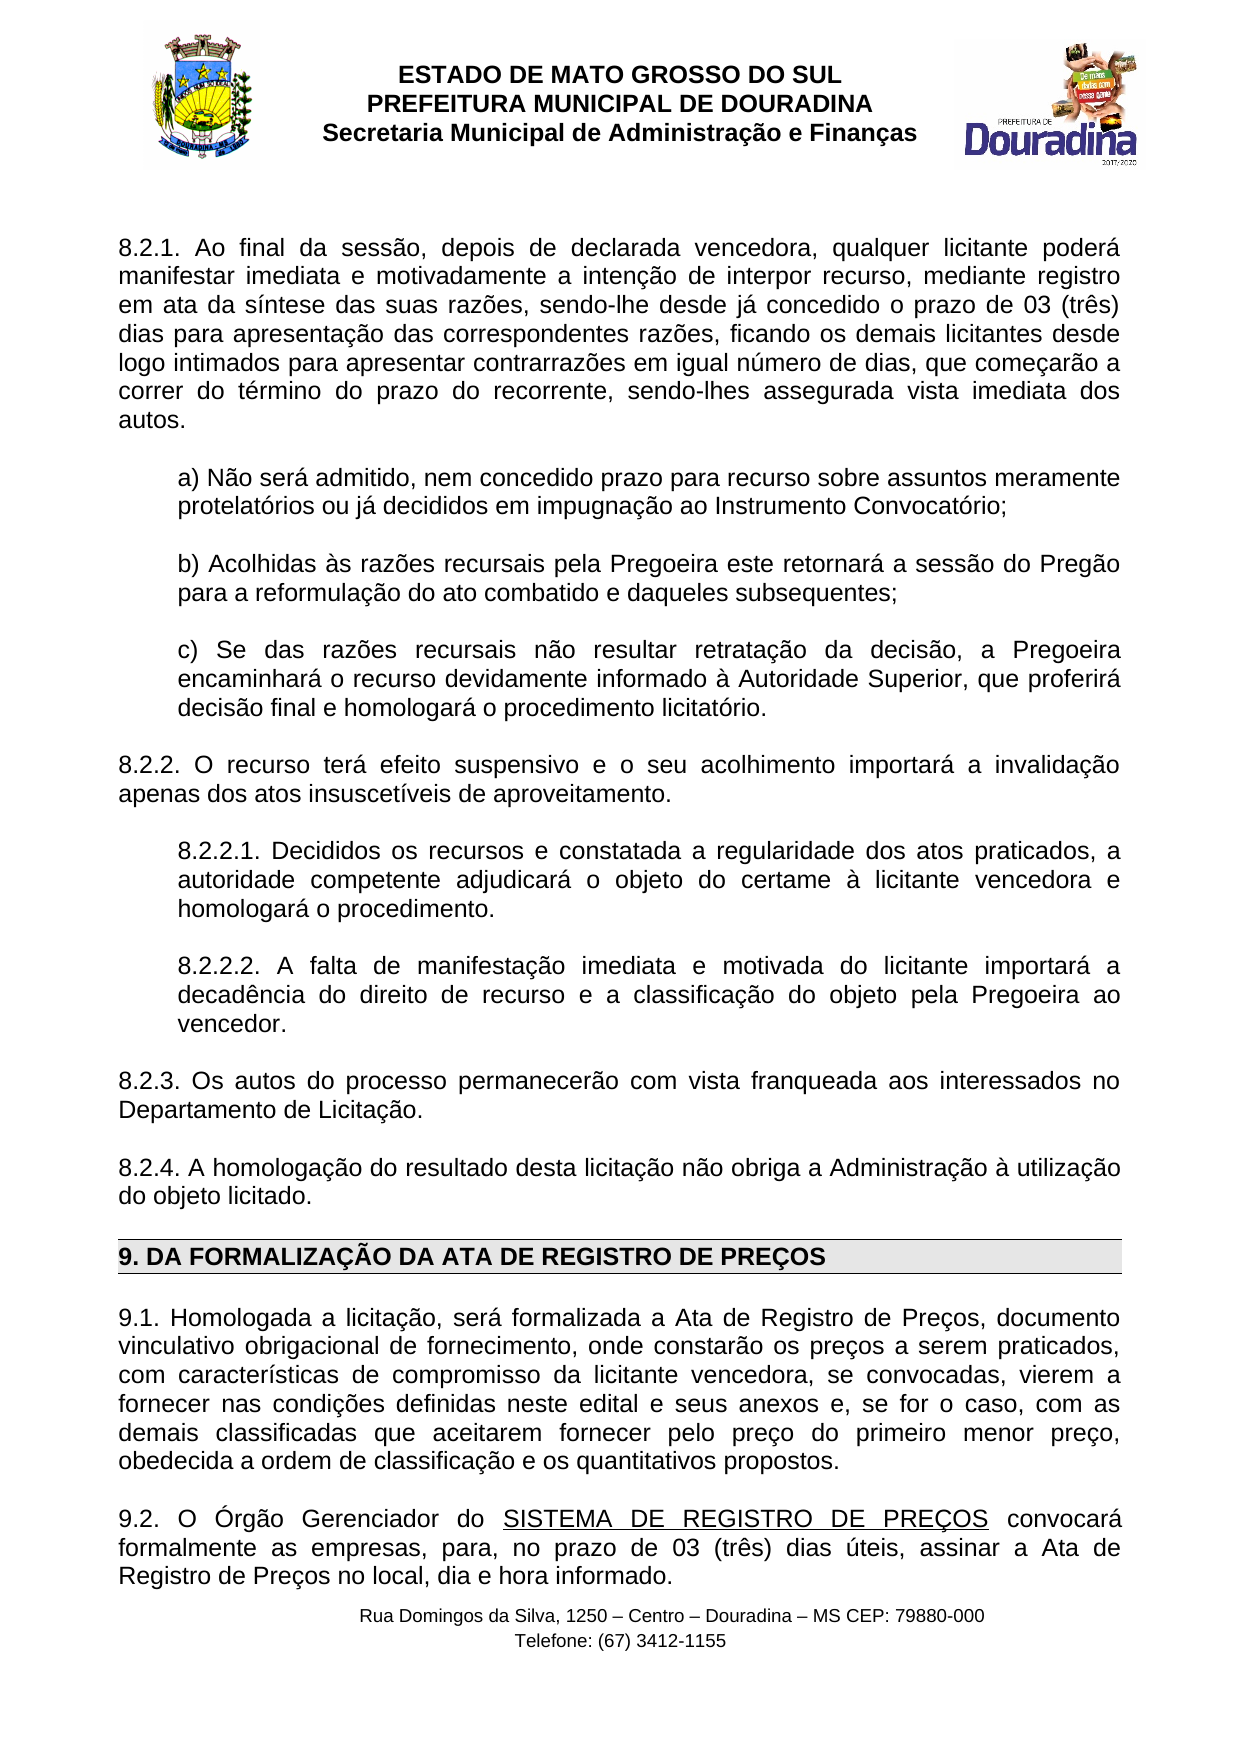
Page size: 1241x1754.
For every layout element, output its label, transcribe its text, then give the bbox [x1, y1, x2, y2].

text 8.2.3. Os autos do processo permanecerão com vista franqueada aos interessados no Departamento de Licitação. [118, 1066, 1122, 1124]
text c) Se das razões recursais não resultar retratação da decisão, a Pregoeira encaminhará o recurso devidamente informado à Autoridade Superior, que proferirá decisão final e homologará o procedimento licitatório. [177, 635, 1122, 721]
text 9. DA FORMALIZAÇÃO DA ATA DE REGISTRO DE PREÇOS [118, 1240, 1122, 1273]
picture [143, 20, 260, 170]
text b) Acolhidas às razões recursais pela Pregoeira este retornará a sessão do Pregão para a reformulação do ato combatido e daqueles subsequentes; [177, 549, 1122, 606]
text a) Não será admitido, nem concedido prazo para recurso sobre assuntos meramente protelatórios ou já decididos em impugnação ao Instrumento Convocatório; [177, 462, 1122, 520]
text 8.2.2.2. A falta de manifestação imediata e motivada do licitante importará a decadência do direito de recurso e a classificação do objeto pela Pregoeira ao vencedor. [177, 951, 1122, 1037]
text 8.2.1. Ao final da sessão, depois de declarada vencedora, qualquer licitante poderá manifestar imediata e motivadamente a intenção de interpor recurso, mediante registro em ata da síntese das suas razões, sendo-lhe desde já concedido o prazo de 03 (três) dias para apresentação das correspondentes razões, ficando os demais licitantes desde logo intimados para apresentar contrarrazões em igual número de dias, que começarão a correr do término do prazo do recorrente, sendo-lhes assegurada vista imediata dos autos. [118, 232, 1122, 434]
text 8.2.2. O recurso terá efeito suspensivo e o seu acolhimento importará a invalidação apenas dos atos insuscetíveis de aproveitamento. [118, 750, 1122, 807]
text 9.1. Homologada a licitação, será formalizada a Ata de Registro de Preços, documento vinculativo obrigacional de fornecimento, onde constarão os preços a serem praticados, com características de compromisso da licitante vencedora, se convocadas, vierem a fornecer nas condições definidas neste edital e seus anexos e, se for o caso, com as demais classificadas que aceitarem fornecer pelo preço do primeiro menor preço, obedecida a ordem de classificação e os quantitativos propostos. [118, 1302, 1122, 1475]
text 9.2. O Órgão Gerenciador do SISTEMA DE REGISTRO DE PREÇOS convocará formalmente as empresas, para, no prazo de 03 (três) dias úteis, assinar a Ata de Registro de Preços no local, dia e hora informado. [118, 1504, 1122, 1590]
text 8.2.4. A homologação do resultado desta licitação não obriga a Administração à utilização do objeto licitado. [118, 1152, 1122, 1210]
text 8.2.2.1. Decididos os recursos e constatada a regularidade dos atos praticados, a autoridade competente adjudicará o objeto do certame à licitante vencedora e homologará o procedimento. [177, 836, 1122, 922]
picture [954, 39, 1147, 170]
